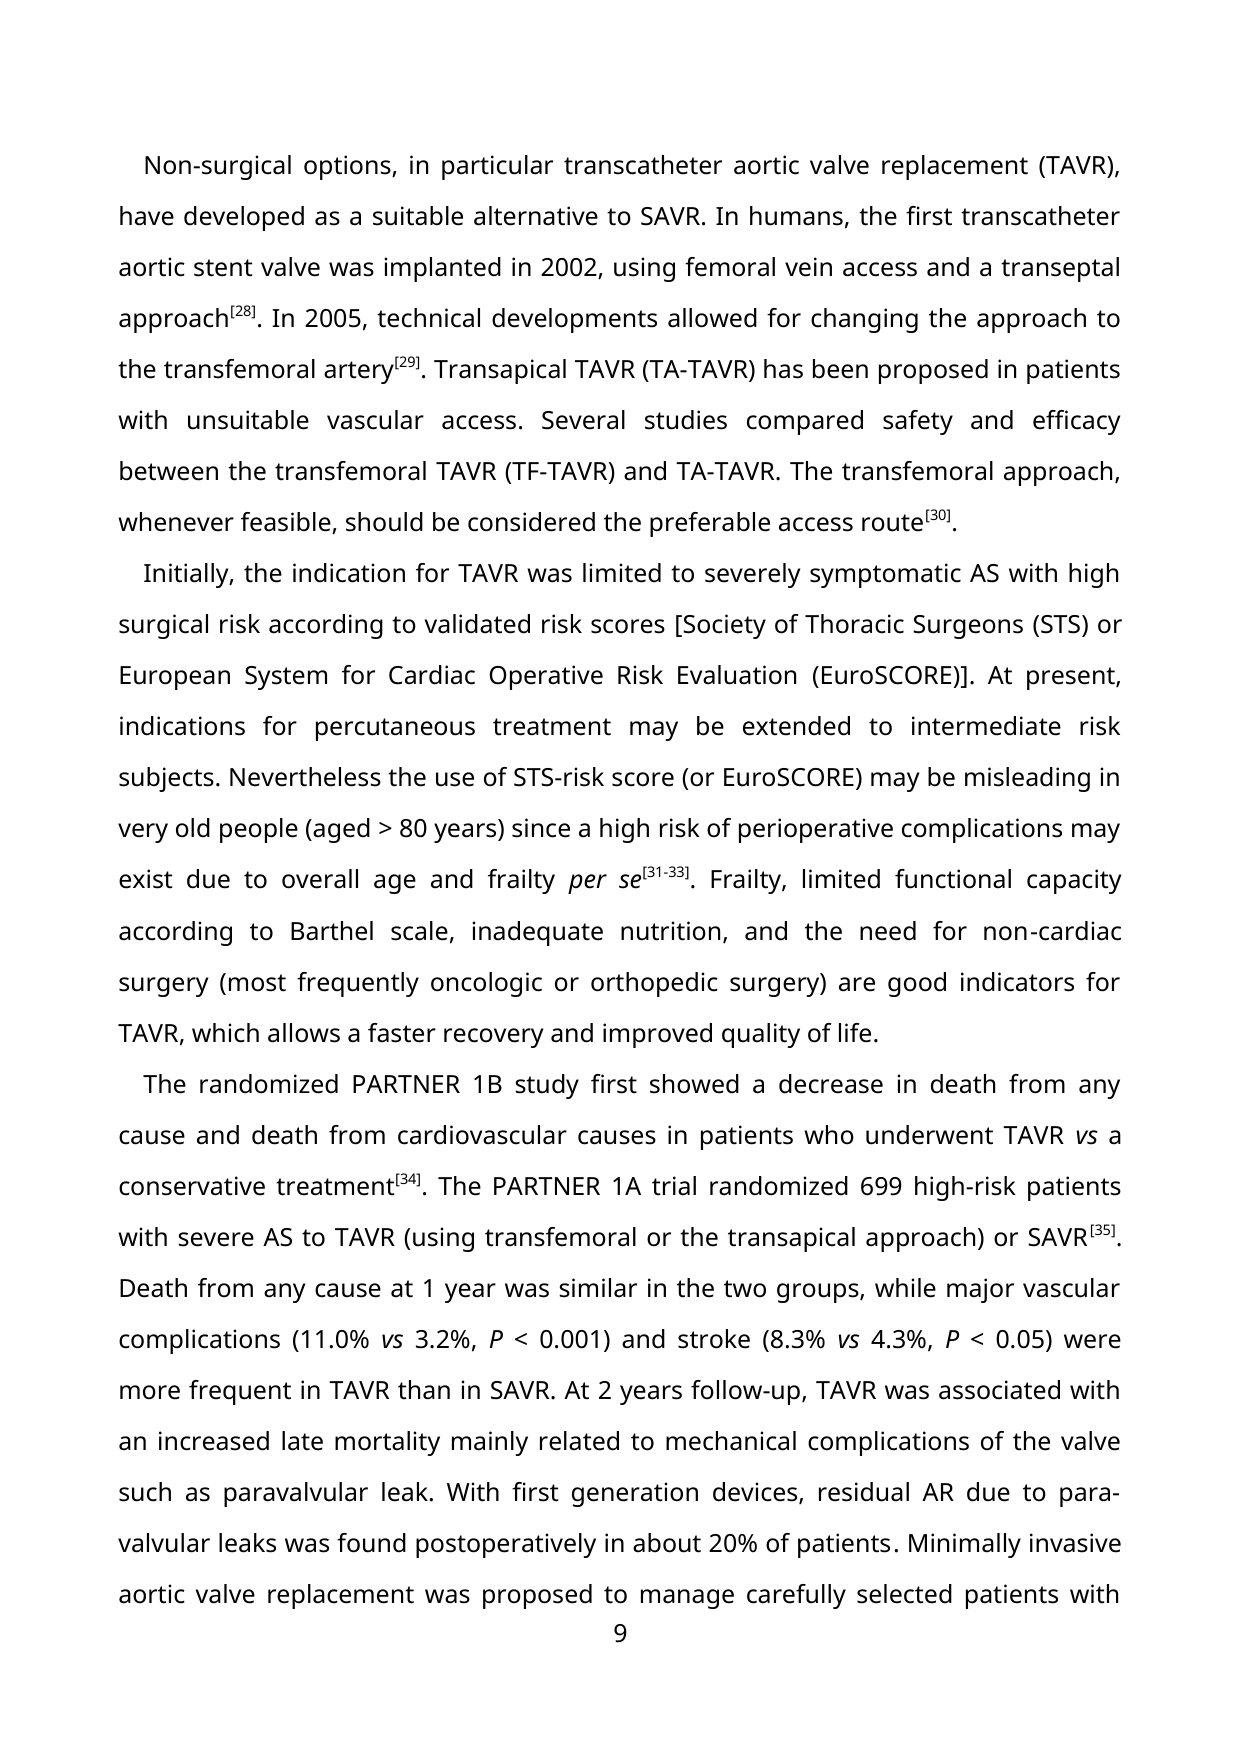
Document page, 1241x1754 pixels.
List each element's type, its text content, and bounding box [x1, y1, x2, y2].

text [118, 1066, 1122, 1611]
text Non-surgical options, in particular transcatheter aortic valve replacement (TAVR), have developed as a suitable alternative to SAVR. In humans, the first transcatheter aortic stent valve was implanted in 2002, using femoral vein access and a transeptal approach[28]. In 2005, technical developments allowed for changing the approach to the transfemoral artery[29]. Transapical TAVR (TA-TAVR) has been proposed in patients with unsuitable vascular access. Several studies compared safety and efficacy between the transfemoral TAVR (TF-TAVR) and TA-TAVR. The transfemoral approach, whenever feasible, should be considered the preferable access route[30]. [118, 148, 1122, 539]
text Initially, the indication for TAVR was limited to severely symptomatic AS with high surgical risk according to validated risk scores [Society of Thoracic Surgeons (STS) or European System for Cardiac Operative Risk Evaluation (EuroSCORE)]. At present, indications for percutaneous treatment may be extended to intermediate risk subjects. Nevertheless the use of STS-risk score (or EuroSCORE) may be misleading in very old people (aged > 80 years) since a high risk of perioperative complications may exist due to overall age and frailty per se[31-33]. Frailty, limited functional capacity according to Barthel scale, inadequate nutrition, and the need for non-cardiac surgery (most frequently oncologic or orthopedic surgery) are good indicators for TAVR, which allows a faster recovery and improved quality of life. [118, 556, 1122, 1049]
